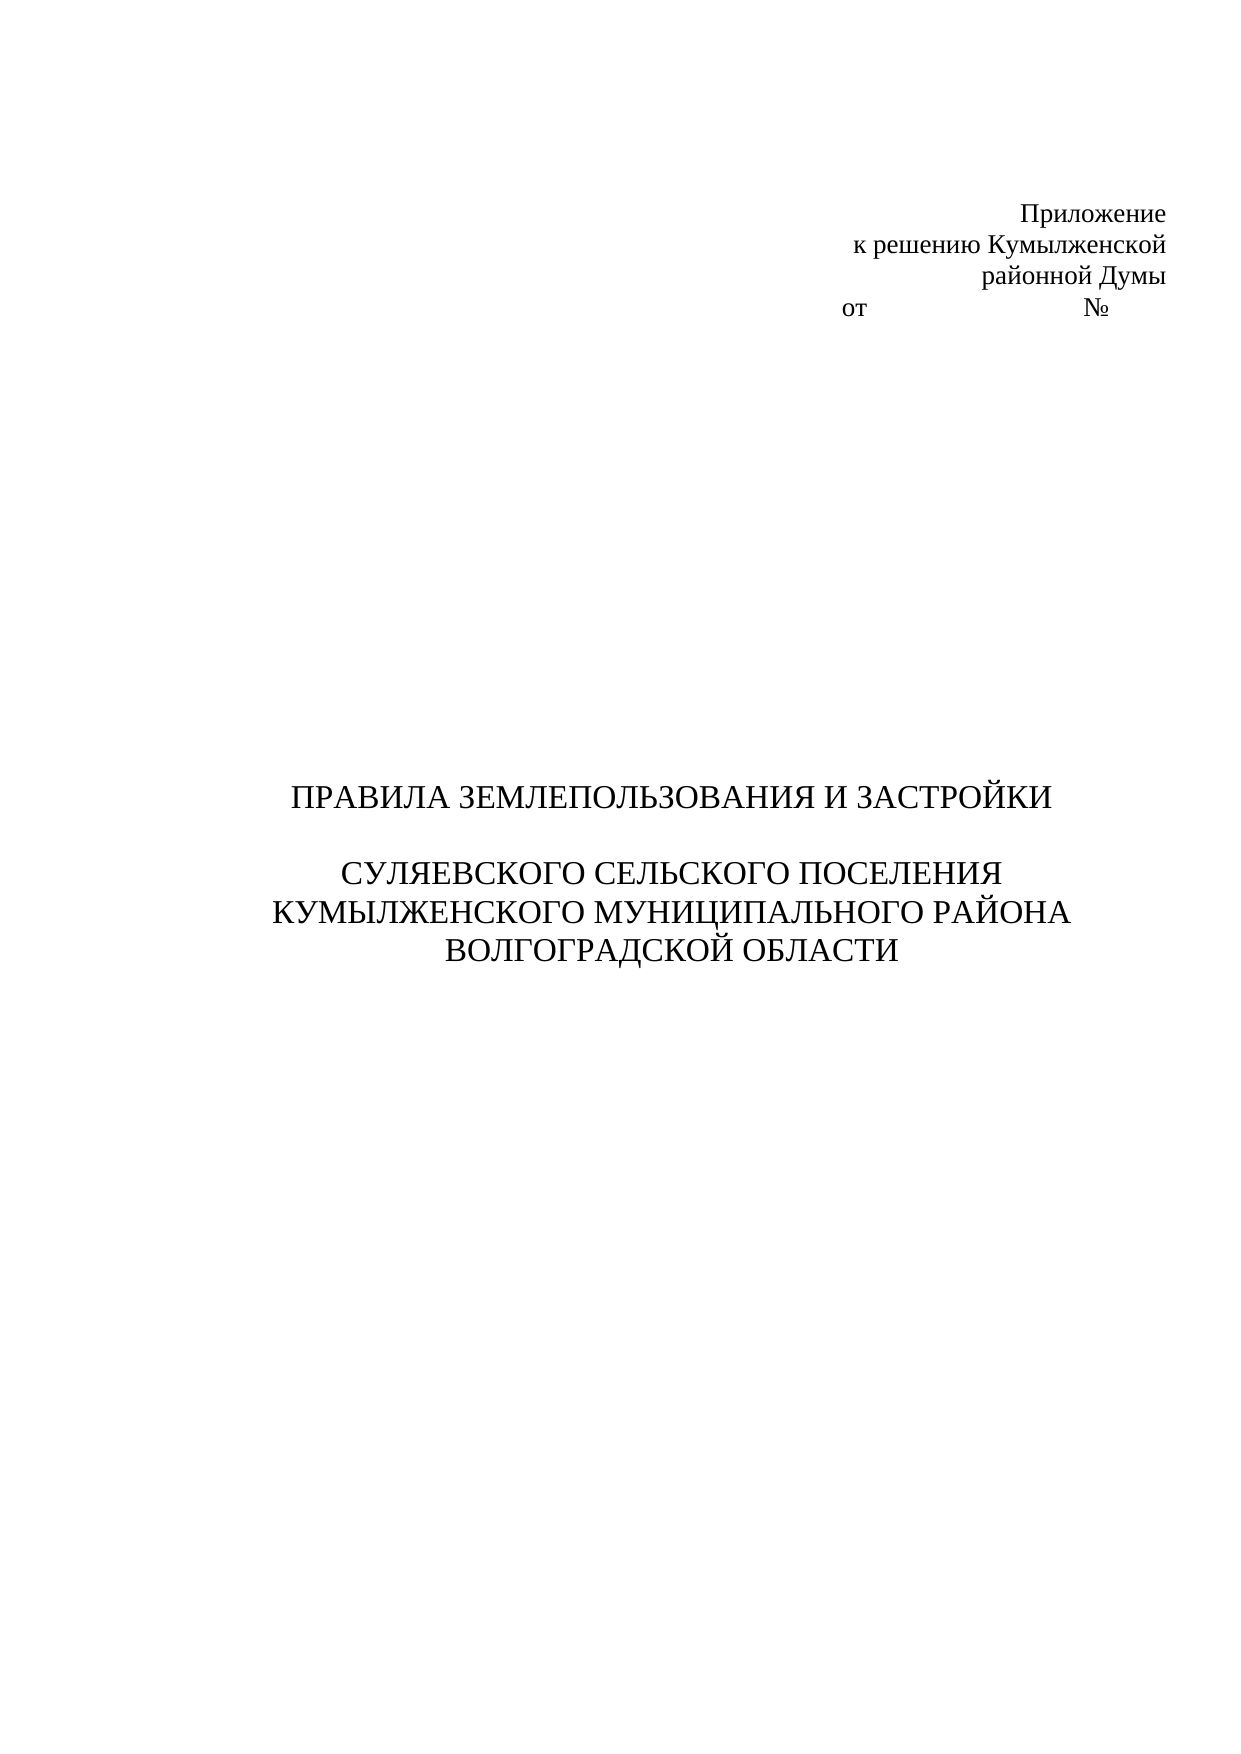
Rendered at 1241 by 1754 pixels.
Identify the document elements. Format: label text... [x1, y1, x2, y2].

text СУЛЯЕВСКОГО СЕЛЬСКОГО ПОСЕЛЕНИЯ [177, 854, 1166, 892]
text ПРАВИЛА ЗЕМЛЕПОЛЬЗОВАНИЯ И ЗАСТРОЙКИ [177, 777, 1166, 815]
text к решению Кумылженской [177, 228, 1166, 259]
text районной Думы [177, 259, 1166, 291]
text от № [842, 291, 1166, 322]
text КУМЫЛЖЕНСКОГО МУНИЦИПАЛЬНОГО РАЙОНА [177, 892, 1166, 930]
text ВОЛГОГРАДСКОЙ ОБЛАСТИ [177, 930, 1166, 969]
text Приложение [177, 197, 1166, 228]
